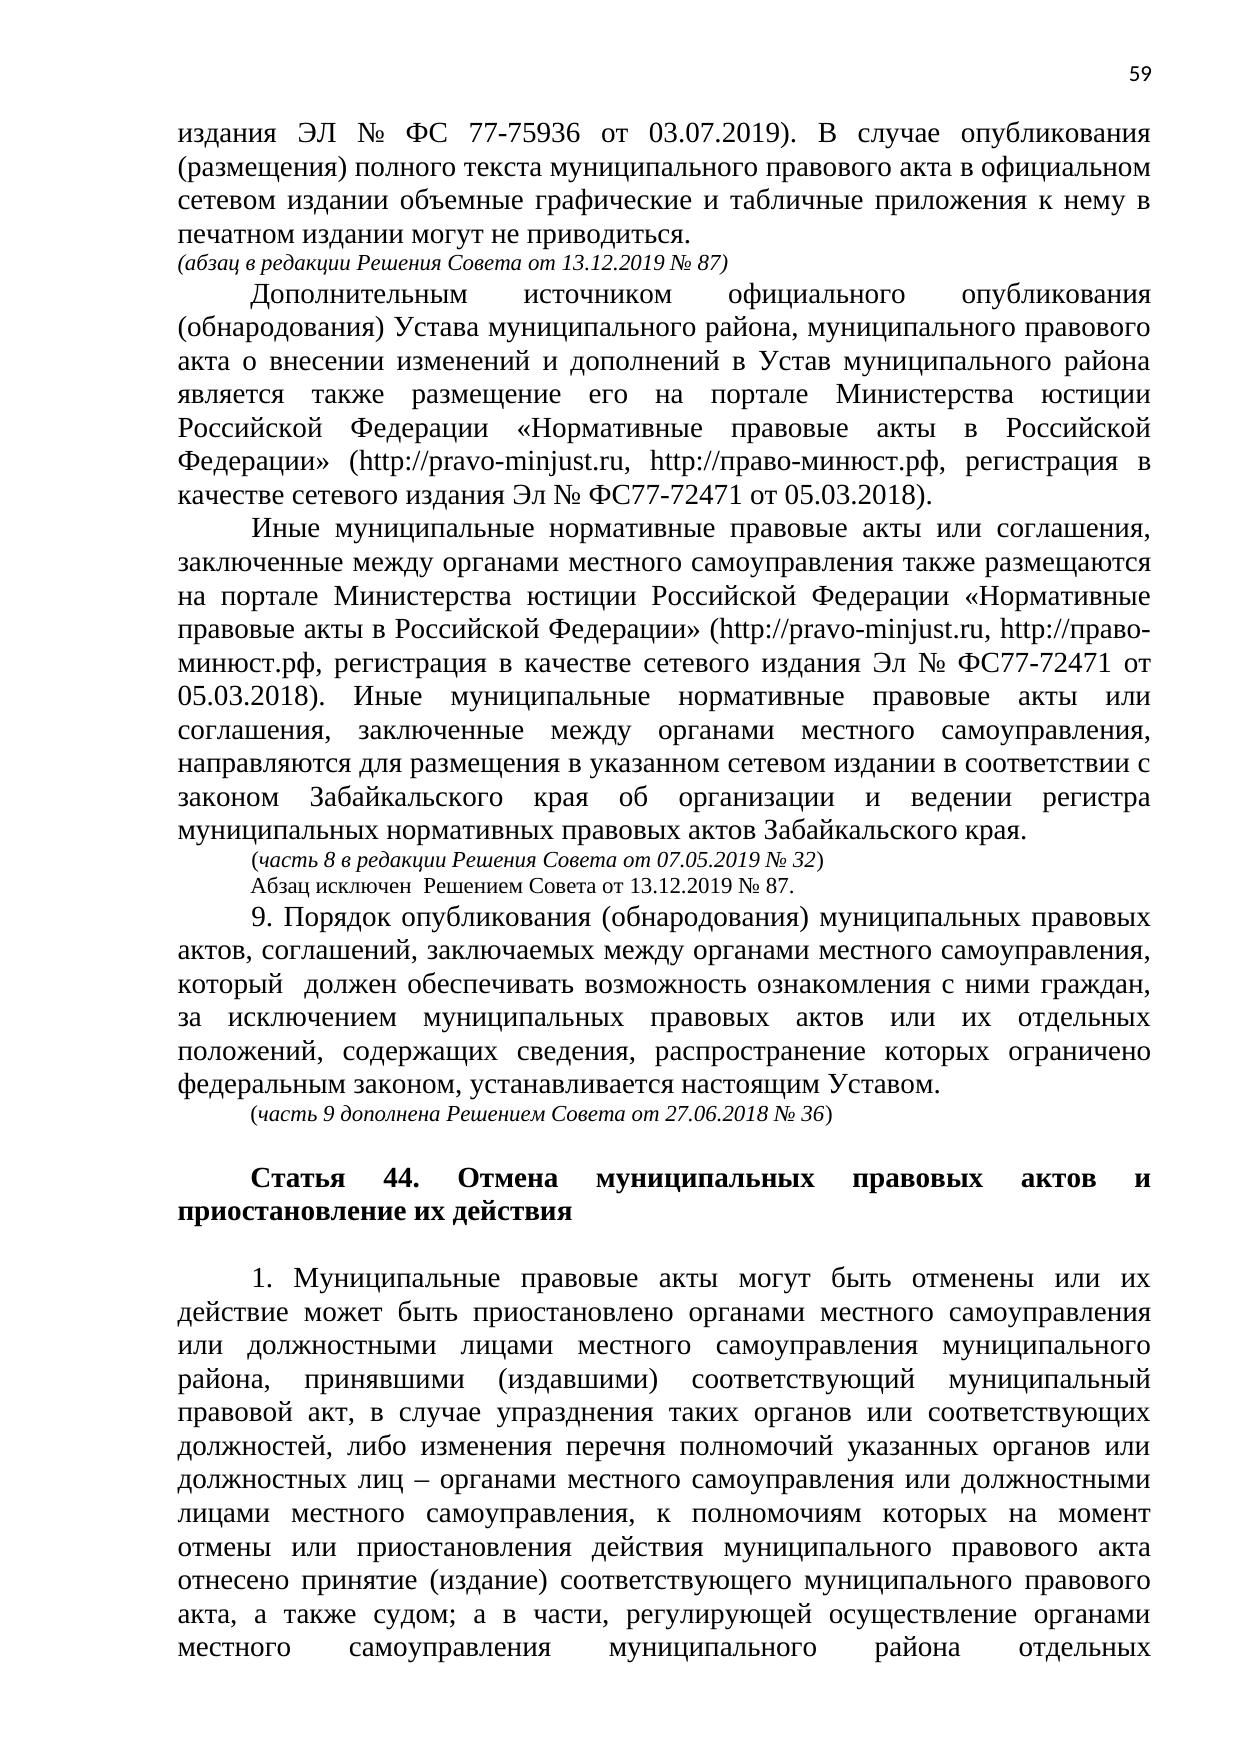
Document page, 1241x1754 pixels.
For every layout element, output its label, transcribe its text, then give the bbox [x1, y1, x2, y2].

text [177, 1260, 1152, 1663]
text Абзац исключен Решением Совета от 13.12.2019 № 87. [177, 872, 1152, 899]
text (абзац в редакции Решения Совета от 13.12.2019 № 87) [177, 249, 1152, 276]
text Статья 44. Отмена муниципальных правовых актов и приостановление их действия [177, 1160, 1152, 1227]
text Дополнительным источником официального опубликования (обнародования) Устава муниципального района, муниципального правового акта о внесении изменений и дополнений в Устав муниципального района является также размещение его на портале Министерства юстиции Российской Федерации «Нормативные правовые акты в Российской Федерации» (http://pravo-minjust.ru, http://право-минюст.рф, регистрация в качестве сетевого издания Эл № ФС77-72471 от 05.03.2018). [177, 276, 1152, 511]
text (часть 8 в редакции Решения Совета от 07.05.2019 № 32) [177, 846, 1152, 872]
text Иные муниципальные нормативные правовые акты или соглашения, заключенные между органами местного самоуправления также размещаются на портале Министерства юстиции Российской Федерации «Нормативные правовые акты в Российской Федерации» (http://pravo-minjust.ru, http://право-минюст.рф, регистрация в качестве сетевого издания Эл № ФС77-72471 от 05.03.2018). Иные муниципальные нормативные правовые акты или соглашения, заключенные между органами местного самоуправления, направляются для размещения в указанном сетевом издании в соответствии с законом Забайкальского края об организации и ведении регистра муниципальных нормативных правовых актов Забайкальского края. [177, 511, 1152, 846]
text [177, 115, 1152, 249]
text (часть 9 дополнена Решением Совета от 27.06.2018 № 36) [177, 1100, 1152, 1126]
text 9. Порядок опубликования (обнародования) муниципальных правовых актов, соглашений, заключаемых между органами местного самоуправления, который должен обеспечивать возможность ознакомления с ними граждан, за исключением муниципальных правовых актов или их отдельных положений, содержащих сведения, распространение которых ограничено федеральным законом, устанавливается настоящим Уставом. [177, 899, 1152, 1100]
